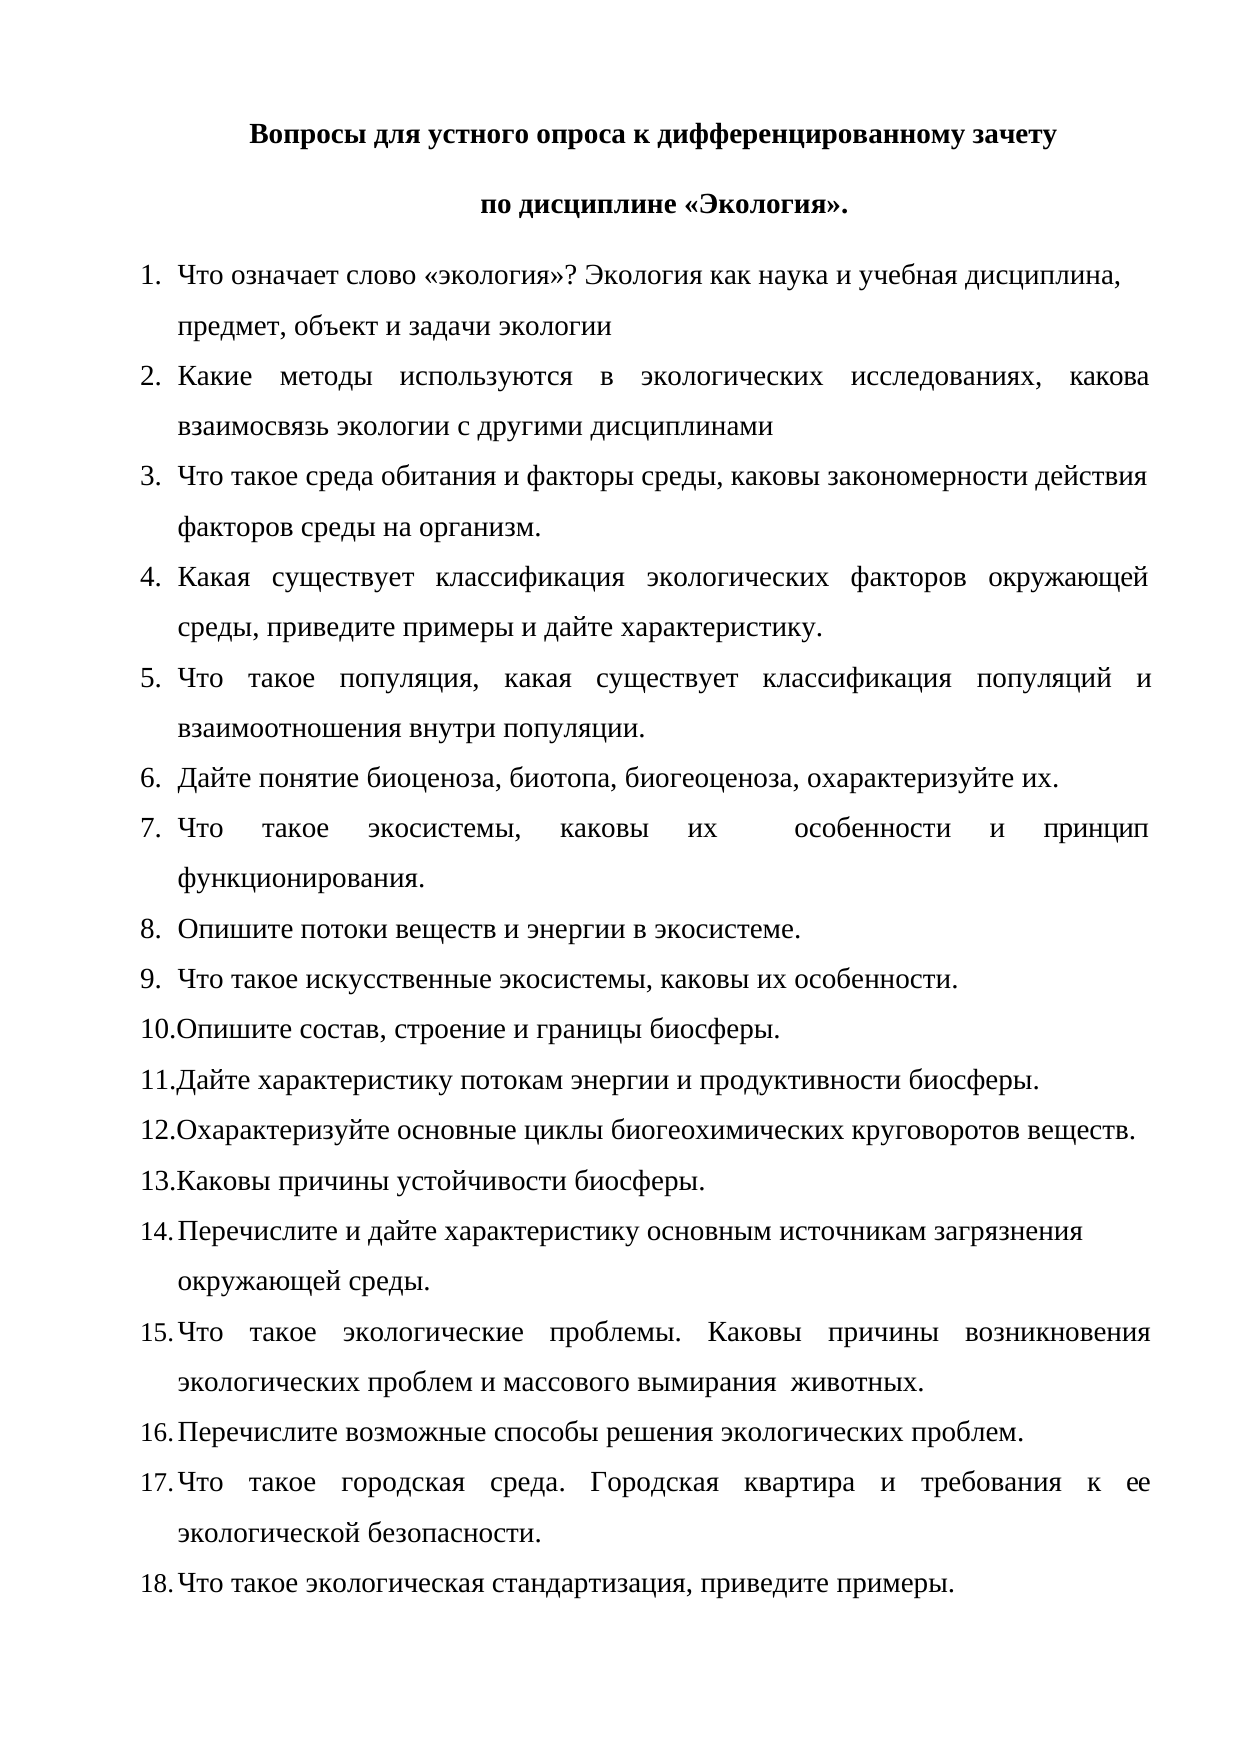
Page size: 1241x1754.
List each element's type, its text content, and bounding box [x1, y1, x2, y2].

list Что такое городская среда. Городская квартира и требования к ее экологической безопасности. [140, 1464, 1152, 1548]
list Что такое экологическая стандартизация, приведите примеры. [140, 1565, 1176, 1599]
list Что такое искусственные экосистемы, каковы их особенности. 10.Опишите состав, строение и границы биосферы. [140, 961, 966, 1045]
text 11.Дайте характеристику потокам энергии и продуктивности биосферы. 12.Охарактеризуйте основные циклы биогеохимических круговоротов веществ. 13.Каковы причины устойчивости биосферы. [140, 1062, 1176, 1196]
list Дайте понятие биоценоза, биотопа, биогеоценоза, охарактеризуйте их. [140, 761, 1176, 794]
list Что такое популяция, какая существует классификация популяций и взаимоотношения внутри популяции. [140, 660, 1152, 744]
list Что такое экосистемы, каковы их особенности и принцип функционирования. [140, 810, 1152, 894]
list Что такое экологические проблемы. Каковы причины возникновения экологических проблем и массового вымирания животных. [140, 1314, 1152, 1397]
subtitle Вопросы для устного опроса к дифференцированному зачету по дисциплине «Экология». [249, 116, 1075, 220]
list Перечислите и дайте характеристику основным источникам загрязнения окружающей среды. [140, 1213, 1152, 1297]
list Опишите потоки веществ и энергии в экосистеме. [140, 911, 1176, 945]
list Что означает слово «экология»? Экология как наука и учебная дисциплина, предмет, объект и задачи экологии [140, 257, 1152, 341]
list Перечислите возможные способы решения экологических проблем. [140, 1414, 1176, 1448]
list Какие методы используются в экологических исследованиях, какова взаимосвязь экологии с другими дисциплинами [140, 358, 1152, 442]
list Какая существует классификация экологических факторов окружающей среды, приведите примеры и дайте характеристику. [140, 559, 1152, 643]
list Что такое среда обитания и факторы среды, каковы закономерности действия факторов среды на организм. [140, 458, 1152, 542]
